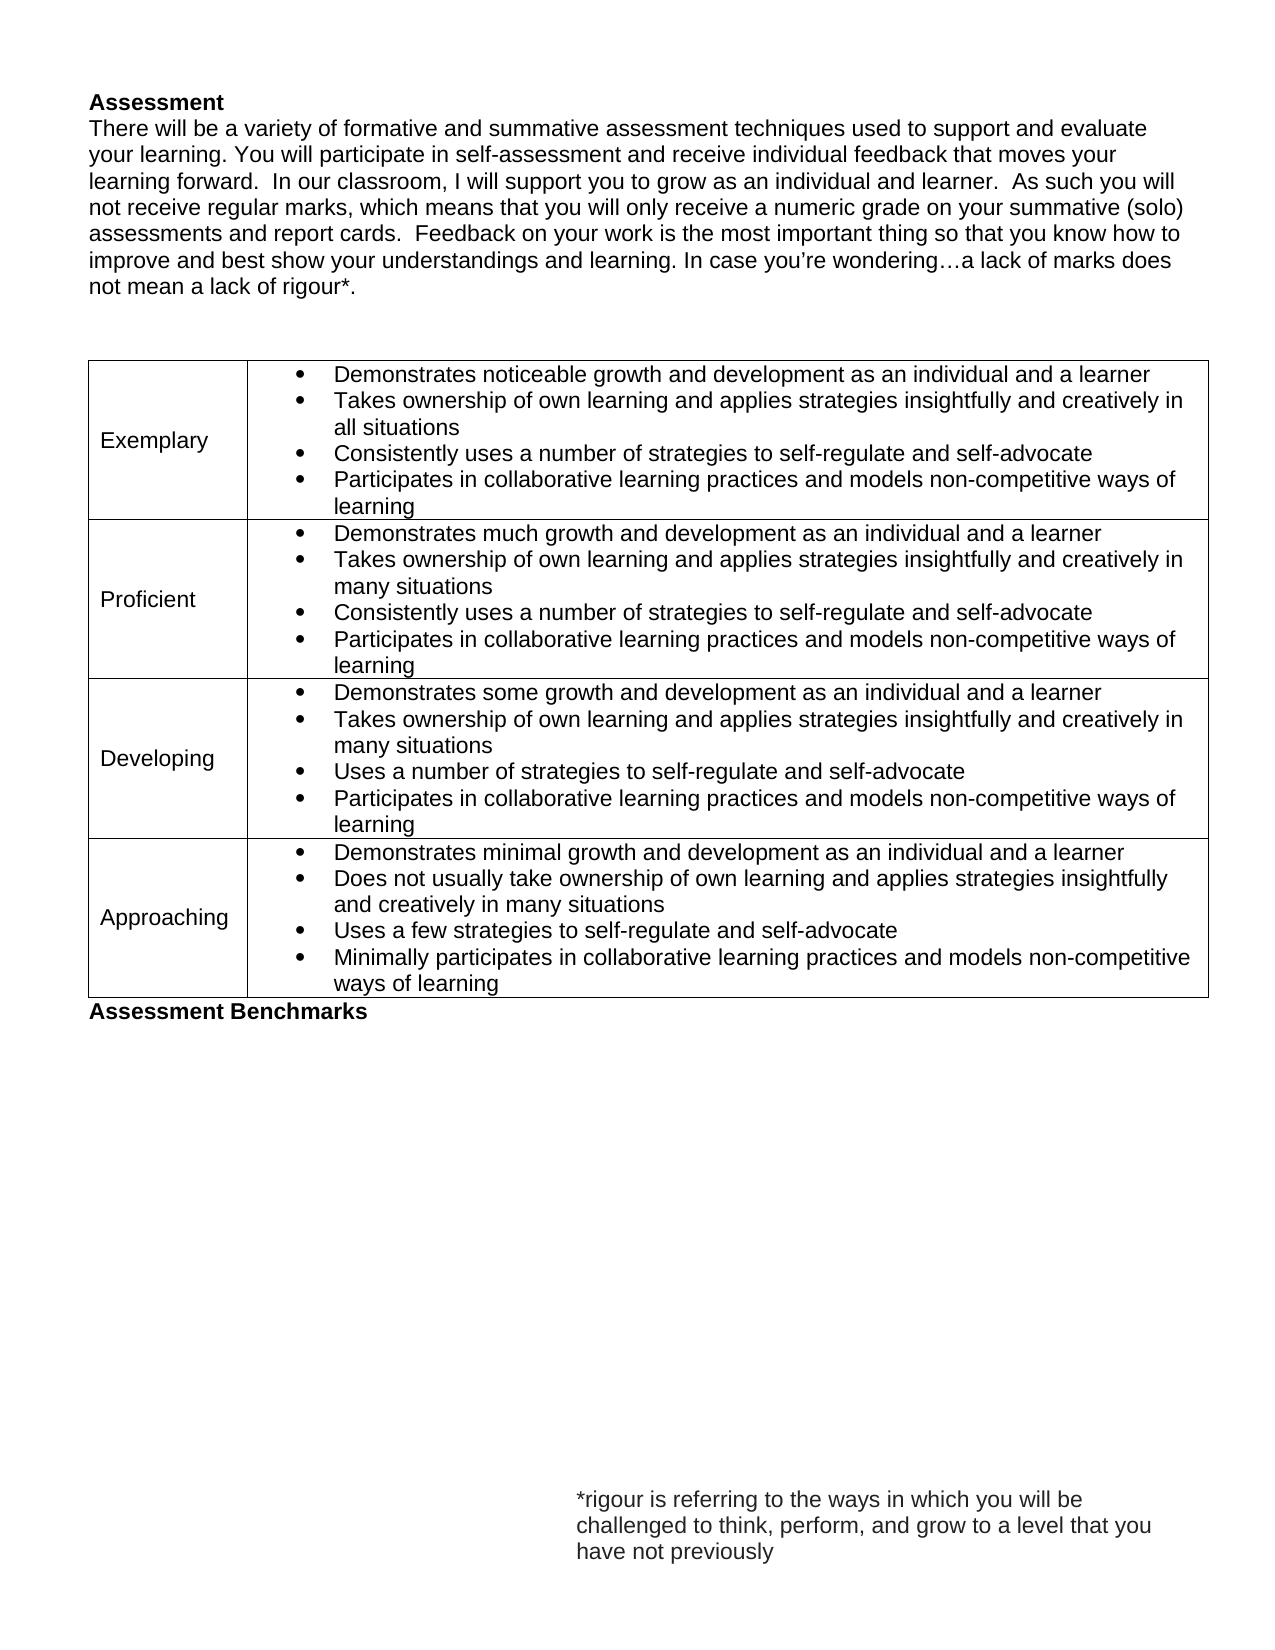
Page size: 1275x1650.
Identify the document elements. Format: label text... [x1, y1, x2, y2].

table_cell Demonstrates much growth and development as an individual and a learner Takes ownership of own learning and applies strategies insightfully and creatively in many situations Consistently uses a number of strategies to self-regulate and self-advocate Participates in collaborative learning practices and models non-competitive ways of learning [248, 520, 1208, 678]
table_cell Demonstrates some growth and development as an individual and a learner Takes ownership of own learning and applies strategies insightfully and creatively in many situations Uses a number of strategies to self-regulate and self-advocate Participates in collaborative learning practices and models non-competitive ways of learning [248, 679, 1208, 837]
table_header Exemplary [89, 361, 247, 519]
table_header Demonstrates noticeable growth and development as an individual and a learner Takes ownership of own learning and applies strategies insightfully and creatively in all situations Consistently uses a number of strategies to self-regulate and self-advocate Participates in collaborative learning practices and models non-competitive ways of learning [248, 361, 1208, 519]
text Assessment Benchmarks [89, 998, 1186, 1024]
text Assessment [89, 89, 1186, 115]
table_cell Developing [89, 679, 247, 837]
text There will be a variety of formative and summative assessment techniques used to support and evaluate your learning. You will participate in self-assessment and receive individual feedback that moves your learning forward. In our classroom, I will support you to grow as an individual and learner. As such you will not receive regular marks, which means that you will only receive a numeric grade on your summative (solo) assessments and report cards. Feedback on your work is the most important thing so that you know how to improve and best show your understandings and learning. In case you’re wondering…a lack of marks does not mean a lack of rigour*. [89, 115, 1186, 299]
table_cell Approaching [89, 839, 247, 997]
table_cell Proficient [89, 520, 247, 678]
table_cell Demonstrates minimal growth and development as an individual and a learner Does not usually take ownership of own learning and applies strategies insightfully and creatively in many situations Uses a few strategies to self-regulate and self-advocate Minimally participates in collaborative learning practices and models non-competitive ways of learning [248, 839, 1208, 997]
